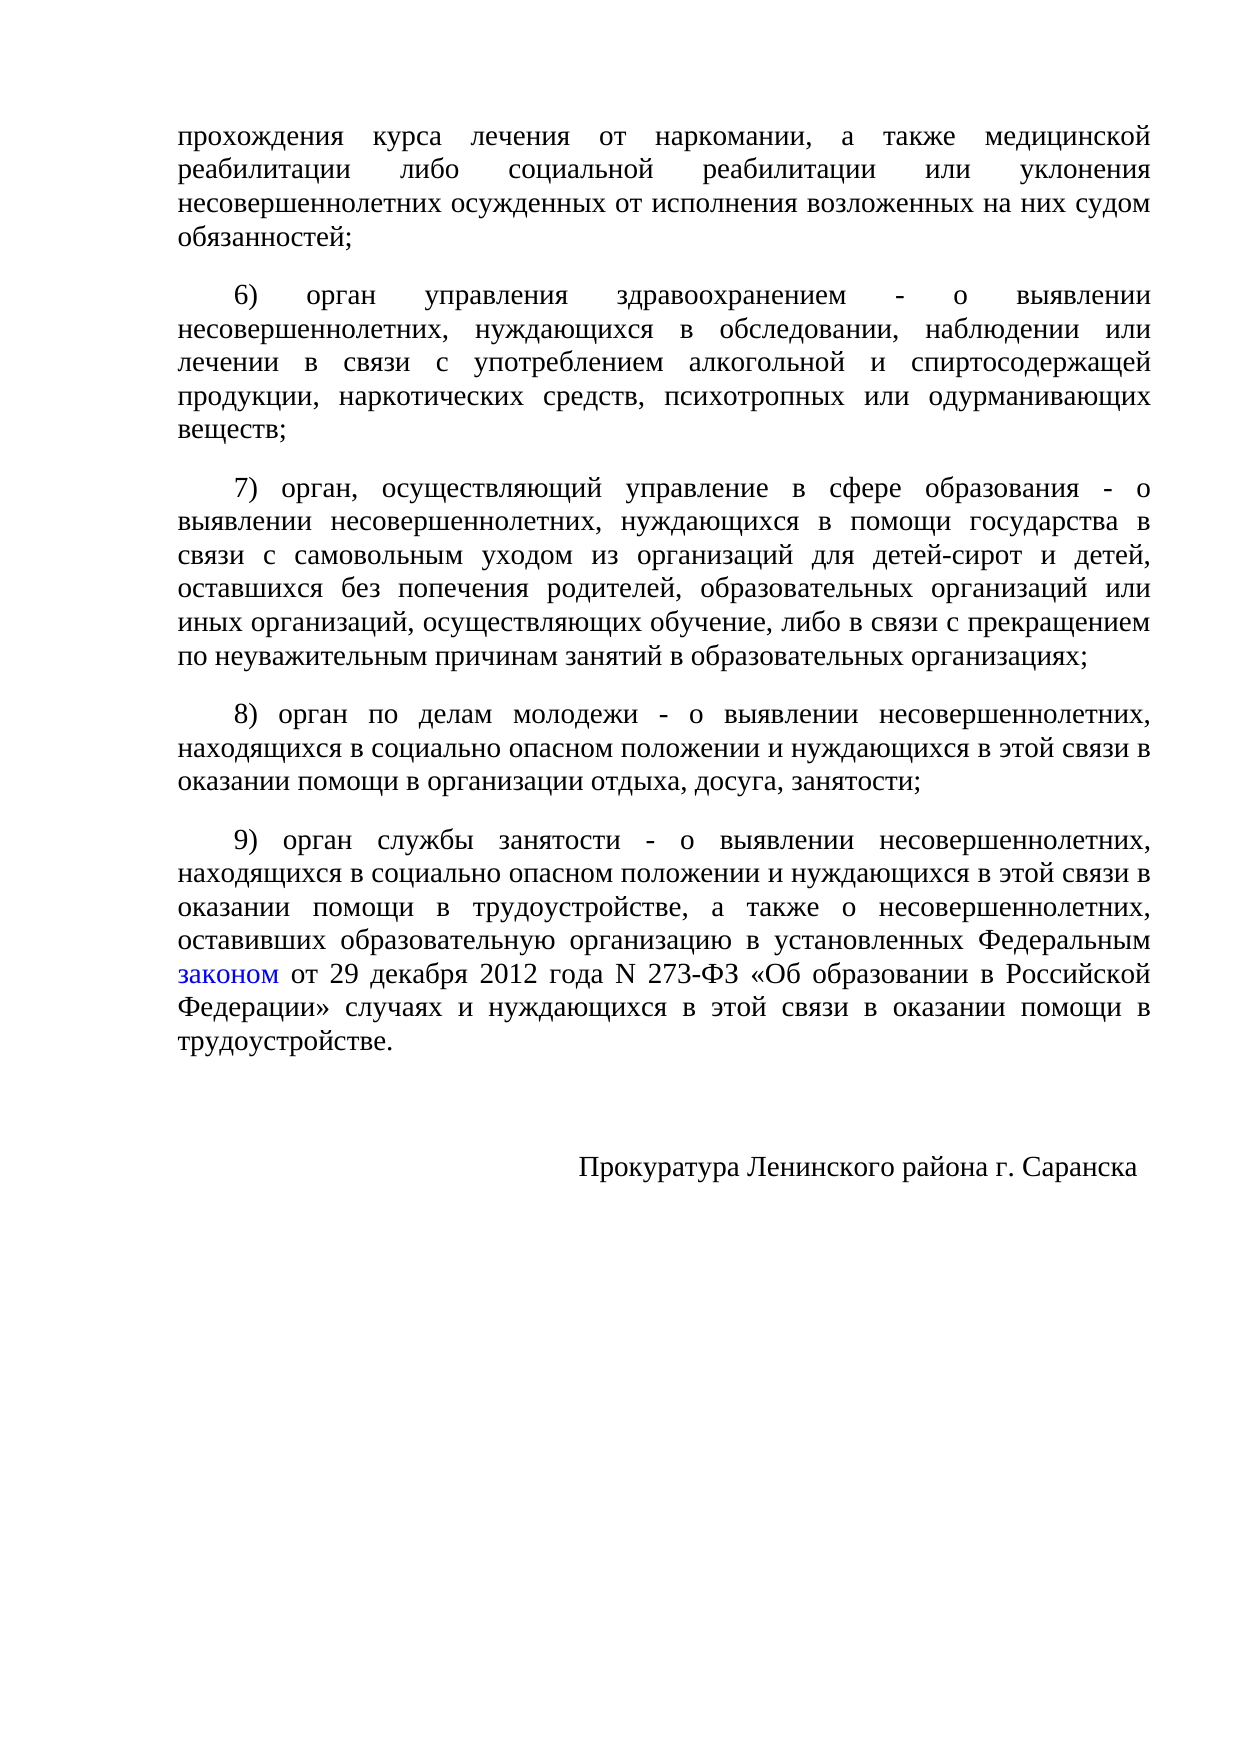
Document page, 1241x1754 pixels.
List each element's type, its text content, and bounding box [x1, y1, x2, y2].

text Прокуратура Ленинского района г. Саранска [177, 1149, 1152, 1182]
text 6) орган управления здравоохранением - о выявлении несовершеннолетних, нуждающихся в обследовании, наблюдении или лечении в связи с употреблением алкогольной и спиртосодержащей продукции, наркотических средств, психотропных или одурманивающих веществ; [177, 277, 1152, 445]
text 8) орган по делам молодежи - о выявлении несовершеннолетних, находящихся в социально опасном положении и нуждающихся в этой связи в оказании помощи в организации отдыха, досуга, занятости; [177, 696, 1152, 797]
text 7) орган, осуществляющий управление в сфере образования - о выявлении несовершеннолетних, нуждающихся в помощи государства в связи с самовольным уходом из организаций для детей-сирот и детей, оставшихся без попечения родителей, образовательных организаций или иных организаций, осуществляющих обучение, либо в связи с прекращением по неуважительным причинам занятий в образовательных организациях; [177, 470, 1152, 671]
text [177, 118, 1152, 252]
text 9) орган службы занятости - о выявлении несовершеннолетних, находящихся в социально опасном положении и нуждающихся в этой связи в оказании помощи в трудоустройстве, а также о несовершеннолетних, оставивших образовательную организацию в установленных Федеральным законом от 29 декабря 2012 года N 273-ФЗ «Об образовании в Российской Федерации» случаях и нуждающихся в этой связи в оказании помощи в трудоустройстве. [177, 822, 1152, 1057]
